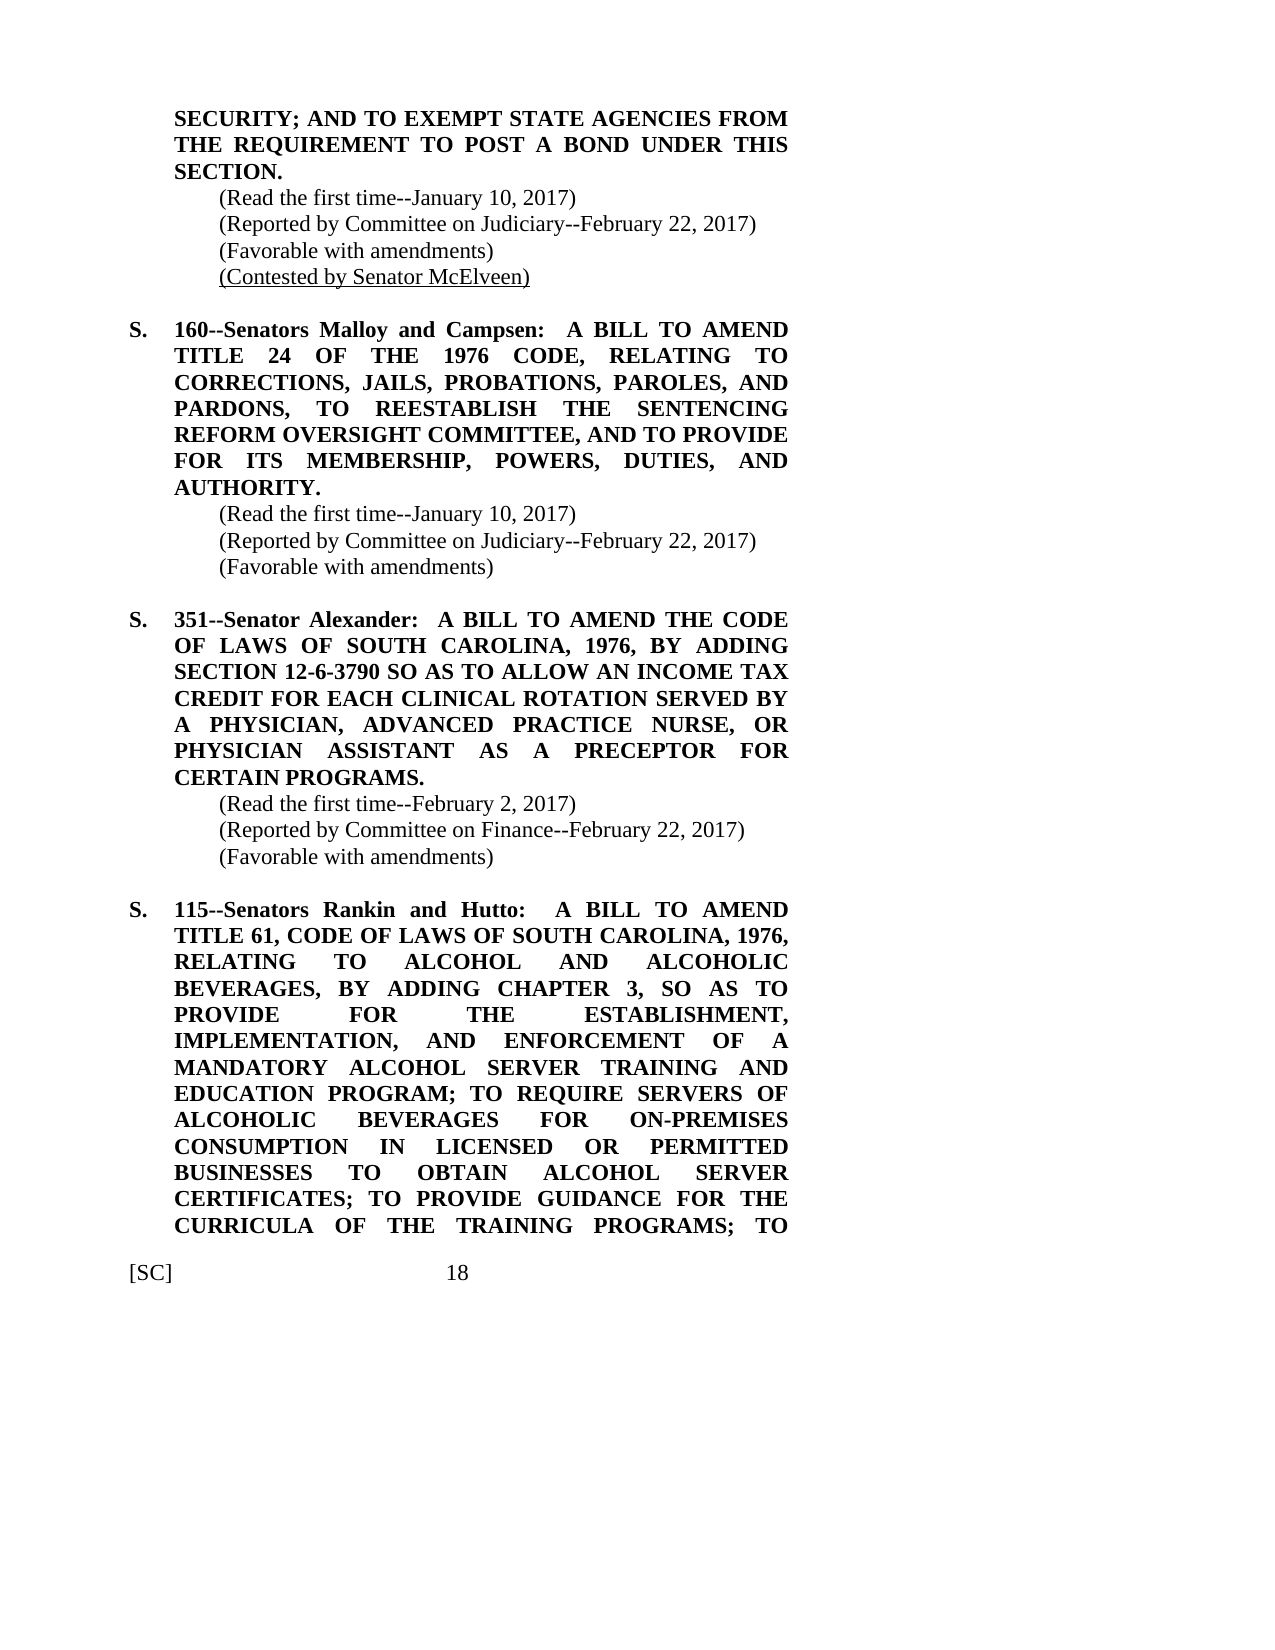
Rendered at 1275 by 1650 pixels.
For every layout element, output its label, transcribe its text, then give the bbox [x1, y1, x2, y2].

text (Favorable with amendments) [219, 843, 789, 869]
text (Reported by Committee on Judiciary--February 22, 2017) [219, 527, 789, 553]
text (Reported by Committee on Judiciary--February 22, 2017) [219, 210, 789, 237]
text (Favorable with amendments) [219, 553, 789, 579]
text (Read the first time--January 10, 2017) [219, 500, 789, 527]
text (Contested by Senator McElveen) [219, 263, 789, 289]
text (Read the first time--February 2, 2017) [219, 790, 789, 817]
text (Reported by Committee on Finance--February 22, 2017) [219, 817, 789, 843]
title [129, 105, 789, 184]
title S. 160--Senators Malloy and Campsen: A BILL TO AMEND TITLE 24 OF THE 1976 CODE, RELATING TO CORRECTIONS, JAILS, PROBATIONS, PAROLES, AND PARDONS, TO REESTABLISH THE SENTENCING REFORM OVERSIGHT COMMITTEE, AND TO PROVIDE FOR ITS MEMBERSHIP, POWERS, DUTIES, AND AUTHORITY. [129, 316, 789, 500]
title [129, 896, 789, 1238]
text (Favorable with amendments) [219, 237, 789, 263]
title S. 351--Senator Alexander: A BILL TO AMEND THE CODE OF LAWS OF SOUTH CAROLINA, 1976, BY ADDING SECTION 12-6-3790 SO AS TO ALLOW AN INCOME TAX CREDIT FOR EACH CLINICAL ROTATION SERVED BY A PHYSICIAN, ADVANCED PRACTICE NURSE, OR PHYSICIAN ASSISTANT AS A PRECEPTOR FOR CERTAIN PROGRAMS. [129, 606, 789, 790]
text (Read the first time--January 10, 2017) [219, 184, 789, 210]
